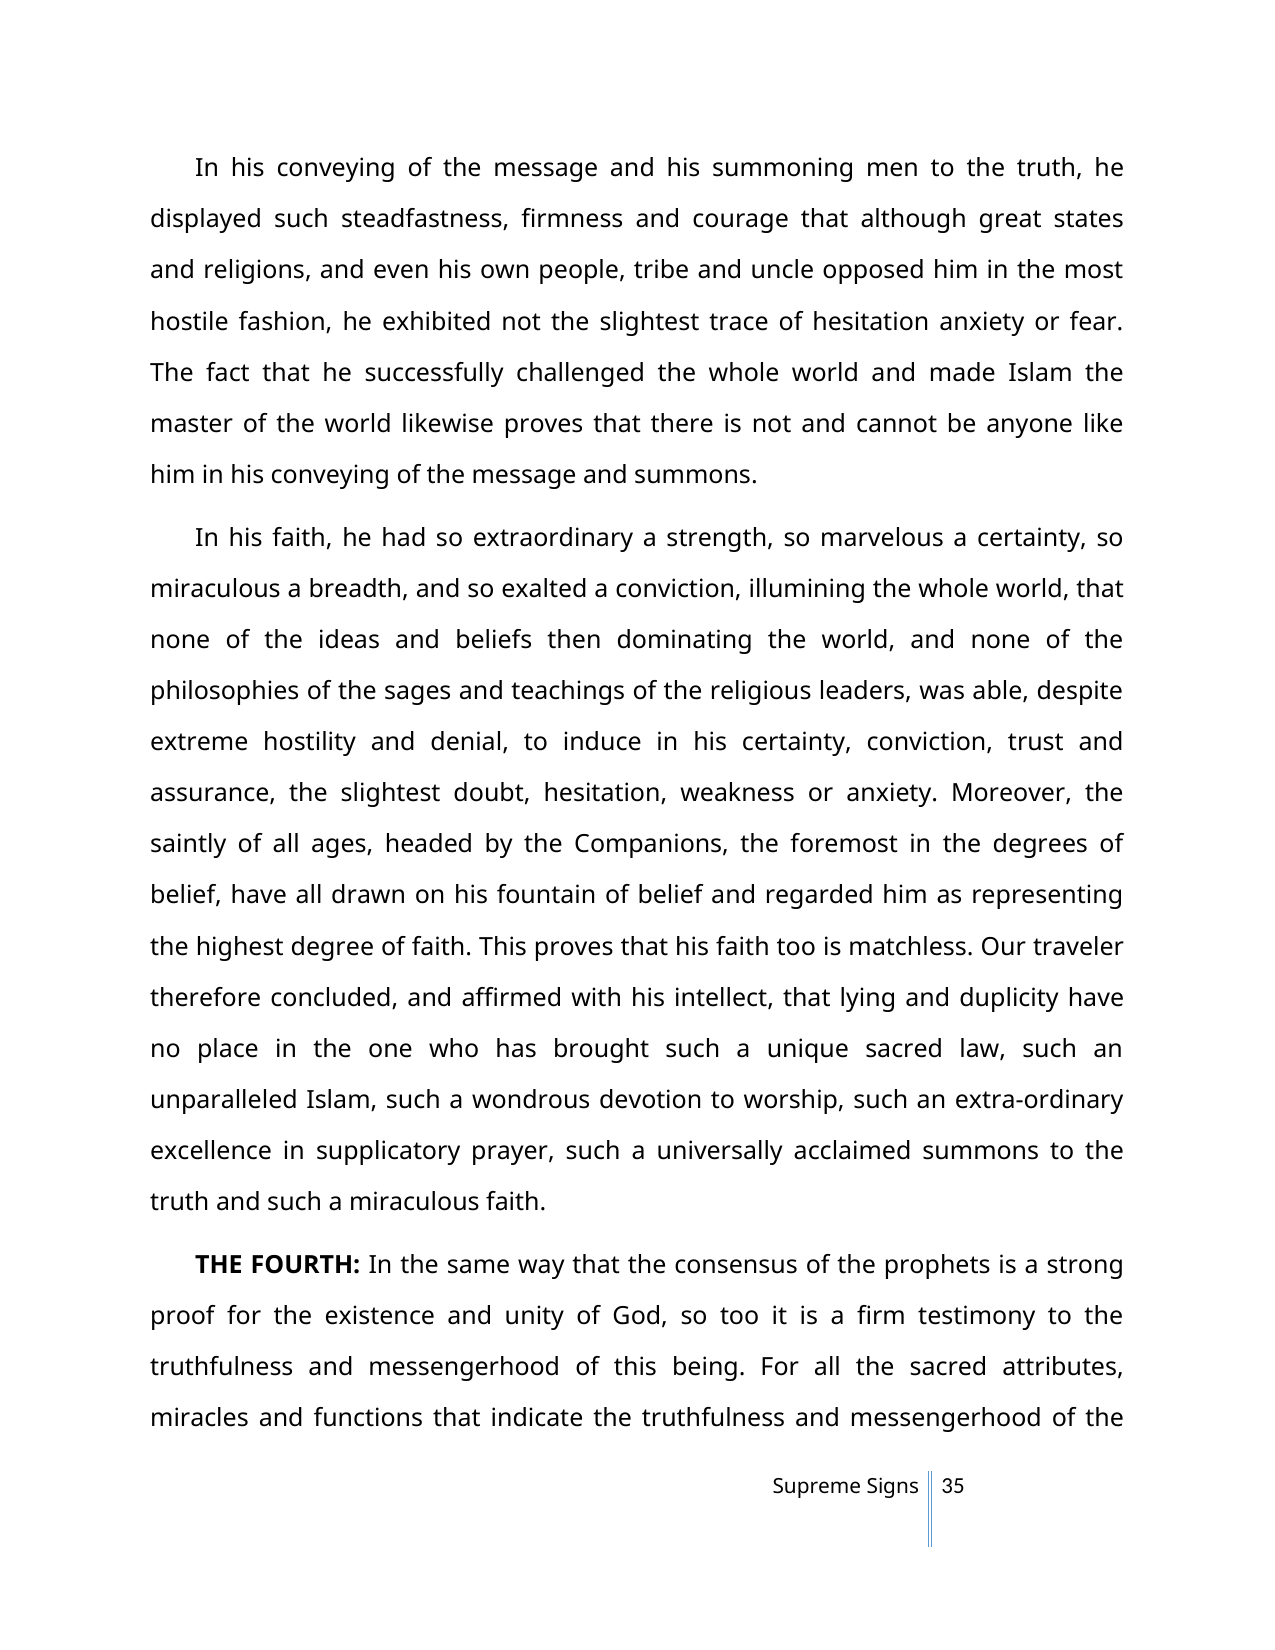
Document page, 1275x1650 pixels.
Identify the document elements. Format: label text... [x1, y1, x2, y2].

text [150, 1247, 1125, 1434]
text In his faith, he had so extraordinary a strength, so marvelous a certainty, so miraculous a breadth, and so exalted a conviction, illumining the whole world, that none of the ideas and beliefs then dominating the world, and none of the philosophies of the sages and teachings of the religious leaders, was able, despite extreme hostility and denial, to induce in his certainty, conviction, trust and assurance, the slightest doubt, hesitation, weakness or anxiety. Moreover, the saintly of all ages, headed by the Companions, the foremost in the degrees of belief, have all drawn on his fountain of belief and regarded him as representing the highest degree of faith. This proves that his faith too is matchless. Our traveler therefore concluded, and affirmed with his intellect, that lying and duplicity have no place in the one who has brought such a unique sacred law, such an unparalleled Islam, such a wondrous devotion to worship, such an extra-ordinary excellence in supplicatory prayer, such a universally acclaimed summons to the truth and such a miraculous faith. [150, 520, 1125, 1217]
text In his conveying of the message and his summoning men to the truth, he displayed such steadfastness, firmness and courage that although great states and religions, and even his own people, tribe and uncle opposed him in the most hostile fashion, he exhibited not the slightest trace of hesitation anxiety or fear. The fact that he successfully challenged the whole world and made Islam the master of the world likewise proves that there is not and cannot be anyone like him in his conveying of the message and summons. [150, 150, 1125, 490]
